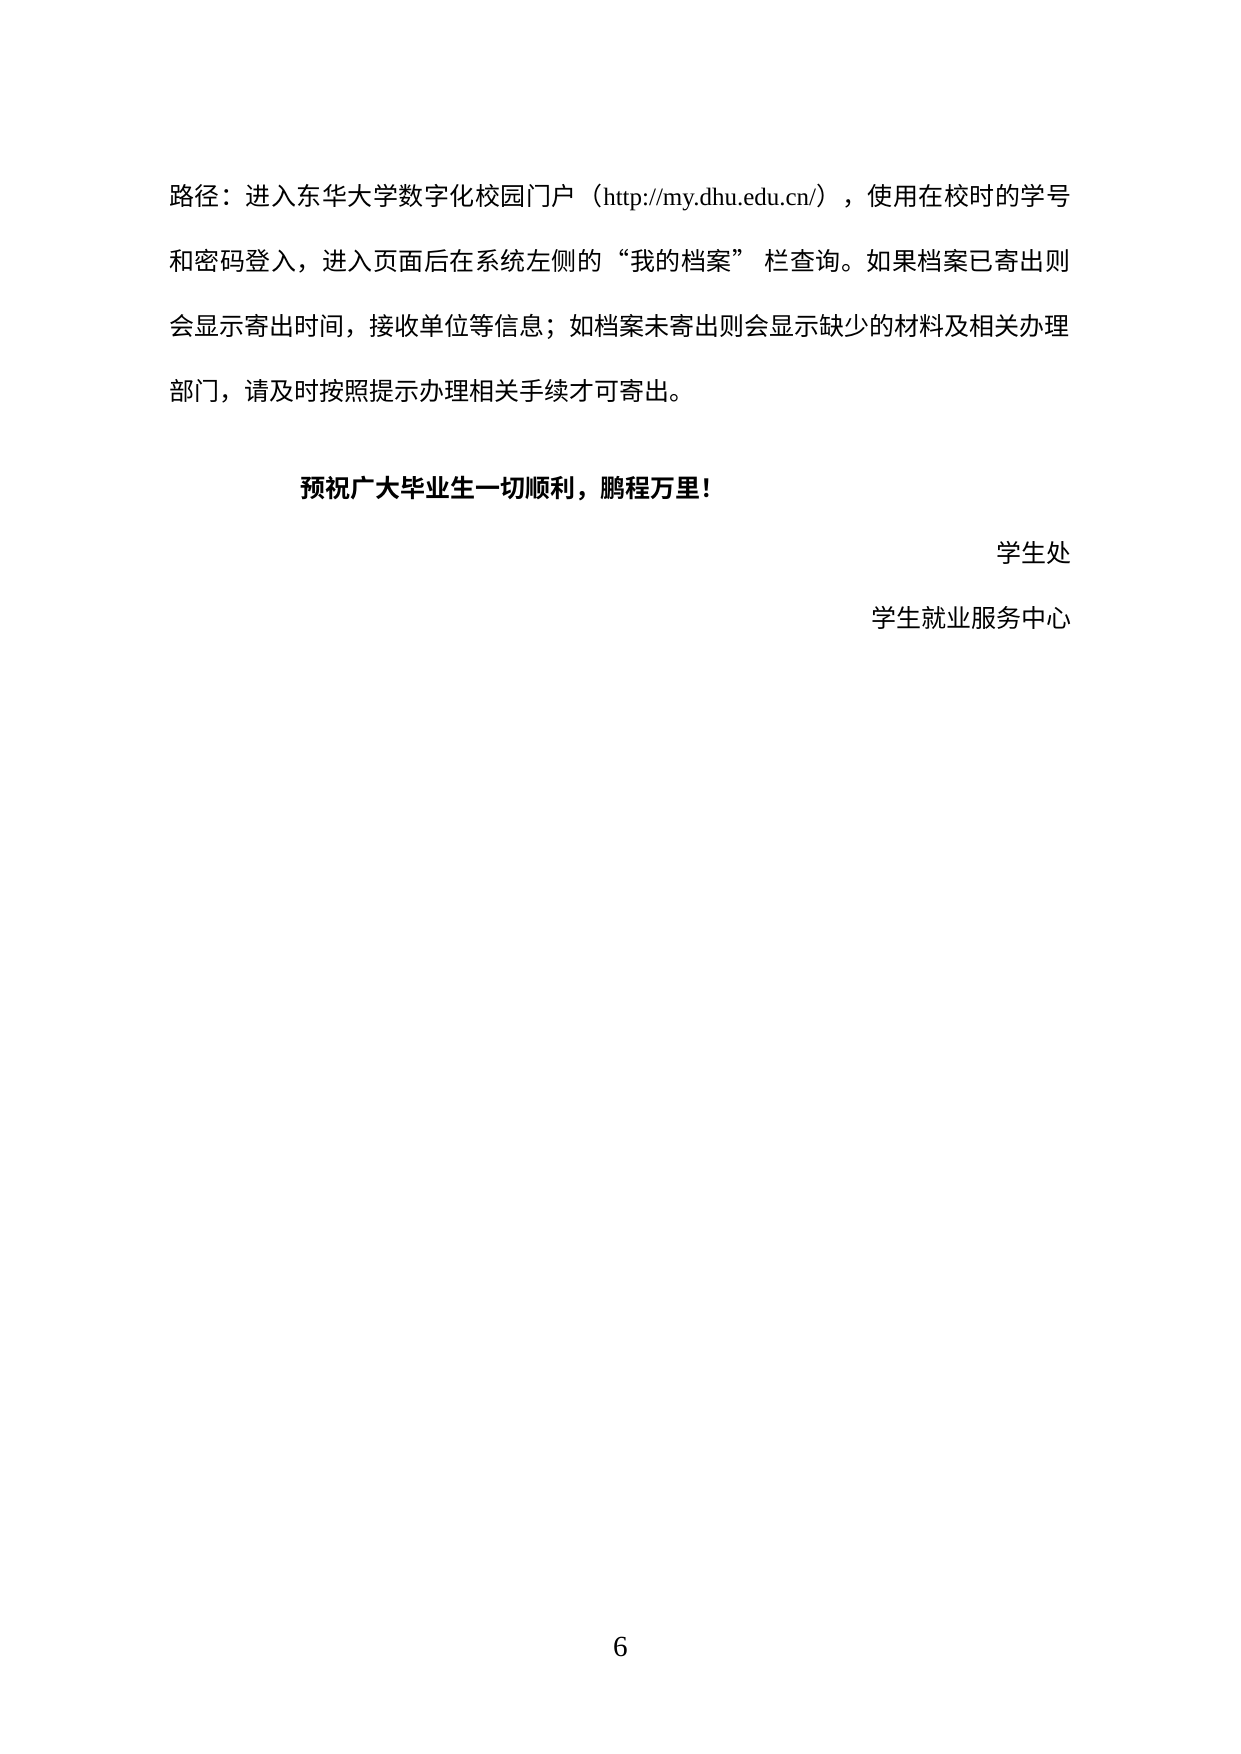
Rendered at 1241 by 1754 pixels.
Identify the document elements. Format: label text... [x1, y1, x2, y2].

text 预祝广大毕业生一切顺利，鹏程万里！ [300, 454, 1071, 519]
text 学生处 [169, 519, 1071, 584]
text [169, 162, 1071, 422]
text 学生就业服务中心 [169, 584, 1071, 649]
